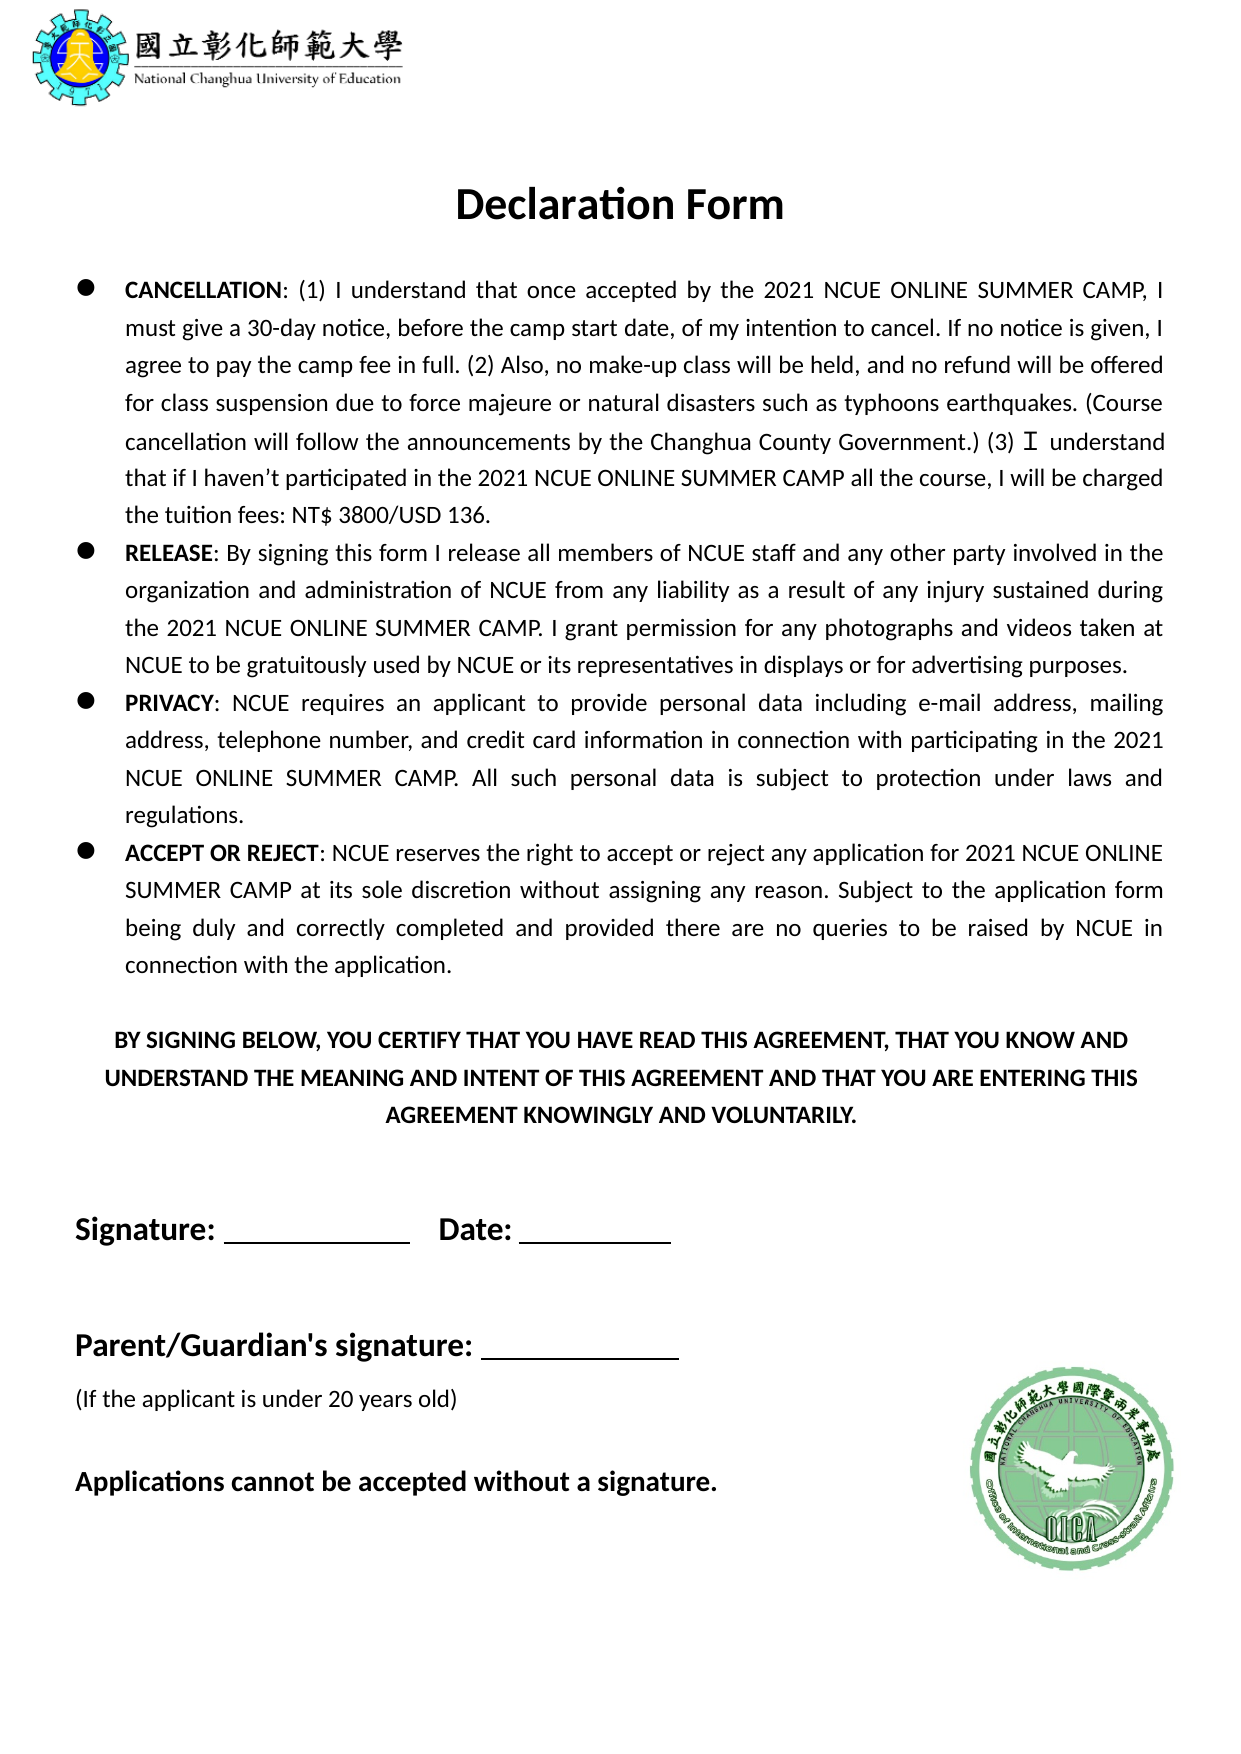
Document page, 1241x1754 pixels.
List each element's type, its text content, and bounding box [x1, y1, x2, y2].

text Parent/Guardian's signature: [75, 1324, 1126, 1365]
picture [952, 1350, 1191, 1590]
list CANCELLATION: (1) I understand that once accepted by the 2021 NCUE ONLINE SUMMER CAMP, I must give a 30-day notice, before the camp start date, of my intention to cancel. If no notice is given, I agree to pay the camp fee in full. (2) Also, no make-up class will be held, and no refund will be offered for class suspension due to force majeure or natural disasters such as typhoons earthquakes. (Course cancellation will follow the announcements by the Changhua County Government.) (3)Ｉunderstand that if I haven’t participated in the 2021 NCUE ONLINE SUMMER CAMP all the course, I will be charged the tuition fees: NT$ 3800/USD 136. [75, 271, 1165, 533]
text Signature: Date: [75, 1208, 1126, 1249]
list PRIVACY: NCUE requires an applicant to provide personal data including e-mail address, mailing address, telephone number, and credit card information in connection with participating in the 2021 NCUE ONLINE SUMMER CAMP. All such personal data is subject to protection under laws and regulations. [75, 683, 1165, 833]
list RELEASE: By signing this form I release all members of NCUE staff and any other party involved in the organization and administration of NCUE from any liability as a result of any injury sustained during the 2021 NCUE ONLINE SUMMER CAMP. I grant permission for any photographs and videos taken at NCUE to be gratuitously used by NCUE or its representatives in displays or for advertising purposes. [75, 533, 1165, 683]
text BY SIGNING BELOW, YOU CERTIFY THAT YOU HAVE READ THIS AGREEMENT, THAT YOU KNOW AND UNDERSTAND THE MEANING AND INTENT OF THIS AGREEMENT AND THAT YOU ARE ENTERING THIS AGREEMENT KNOWINGLY AND VOLUNTARILY. [75, 1021, 1168, 1133]
list ACCEPT OR REJECT: NCUE reserves the right to accept or reject any application for 2021 NCUE ONLINE SUMMER CAMP at its sole discretion without assigning any reason. Subject to the application form being duly and correctly completed and provided there are no queries to be raised by NCUE in connection with the application. [75, 833, 1165, 983]
text Declaration Form [75, 165, 1165, 240]
text Applications cannot be accepted without a signature. [75, 1463, 1165, 1499]
text (If the applicant is under 20 years old) [75, 1383, 1126, 1414]
